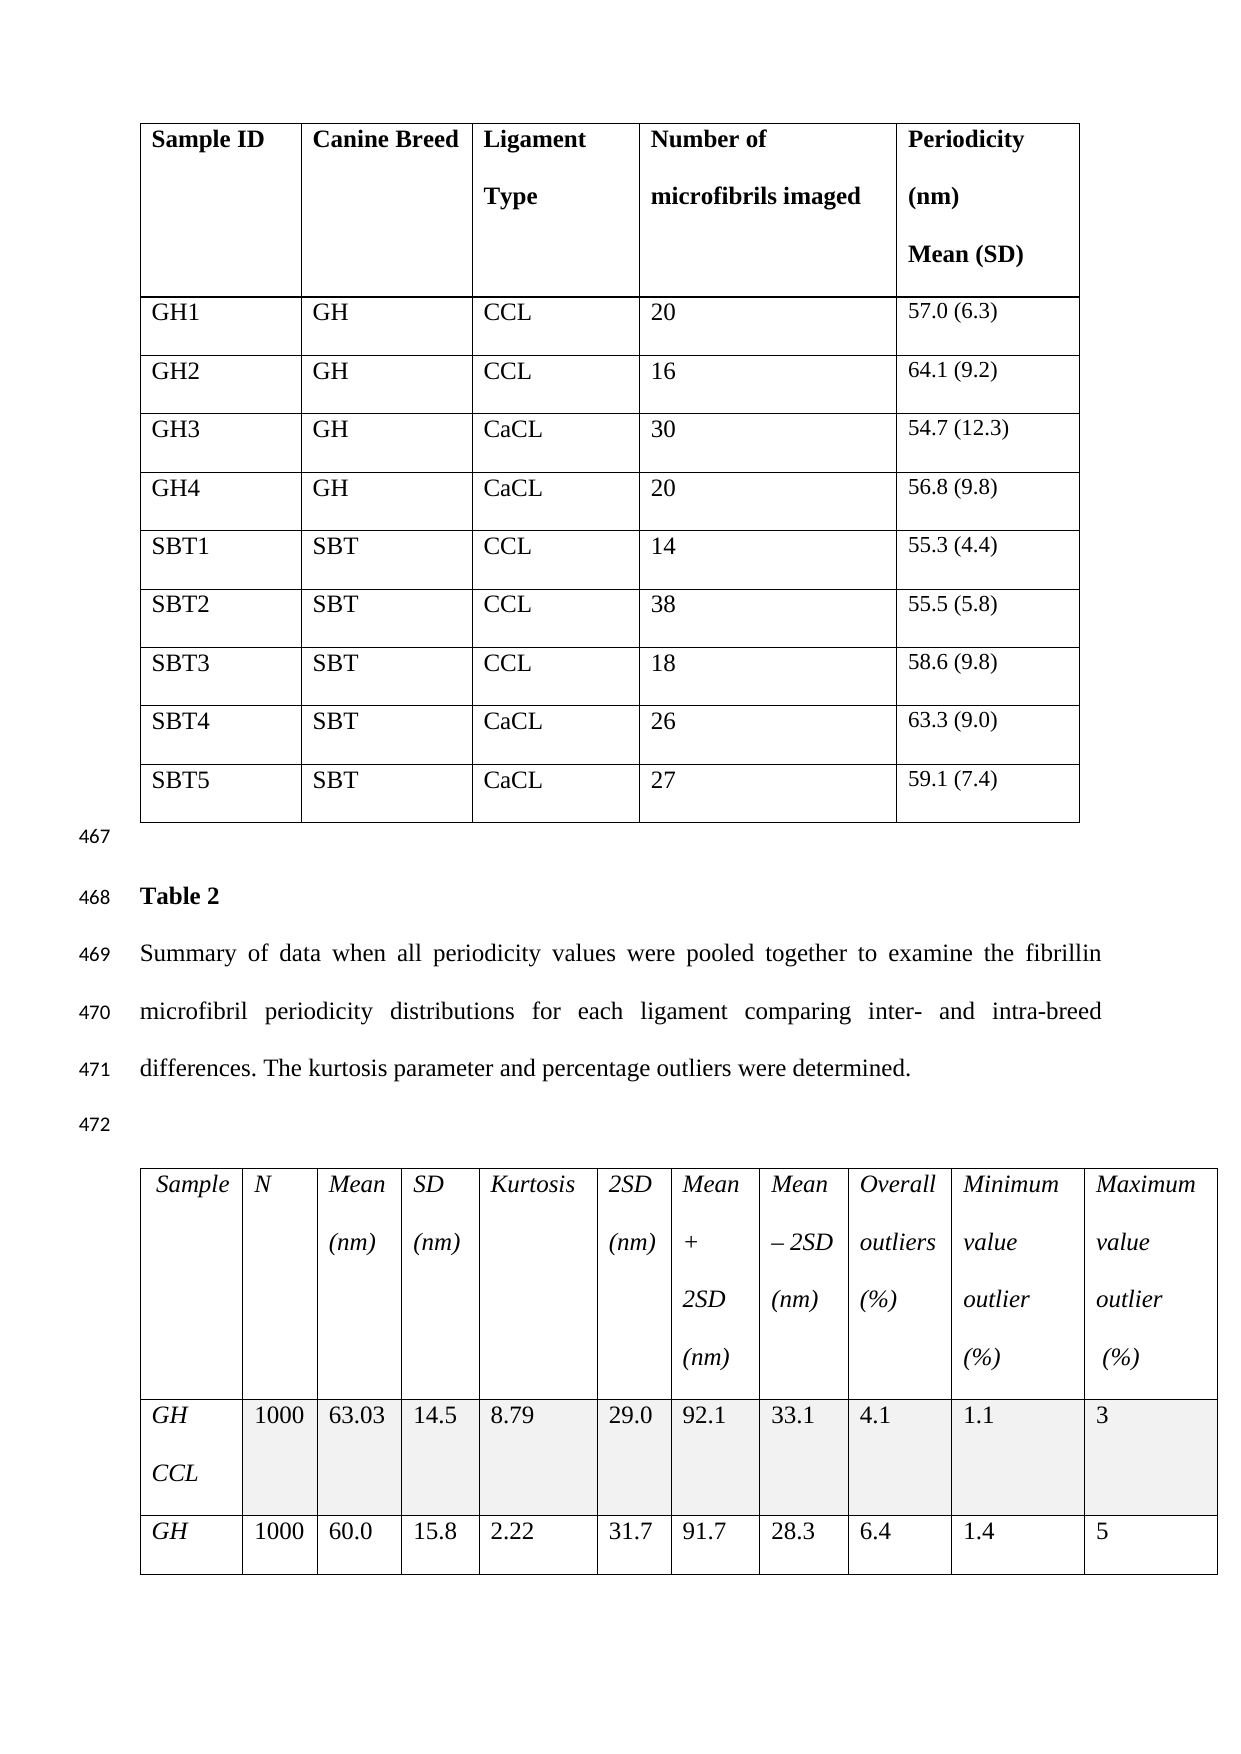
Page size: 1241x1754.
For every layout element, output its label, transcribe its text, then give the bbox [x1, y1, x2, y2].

table_cell 18 [640, 648, 896, 705]
table_cell 14 [640, 531, 896, 588]
table_header Sample [141, 1169, 242, 1399]
table_cell 6.4 [849, 1516, 951, 1574]
table_cell SBT3 [141, 648, 301, 705]
table_cell 14.5 [402, 1400, 479, 1515]
table_cell SBT [302, 706, 472, 764]
table_cell 1.4 [952, 1516, 1084, 1574]
table_cell 58.6 (9.8) [897, 648, 1079, 705]
table_header Minimum value outlier (%) [952, 1169, 1084, 1399]
table_cell SBT5 [141, 765, 301, 822]
table_cell CaCL [473, 414, 639, 472]
table_cell 33.1 [760, 1400, 848, 1515]
table_cell 54.7 (12.3) [897, 414, 1079, 472]
table_cell SBT [302, 531, 472, 588]
table_cell GH3 [141, 414, 301, 472]
table_cell CaCL [473, 473, 639, 530]
table_cell GH CCL [141, 1400, 242, 1515]
table_header N [243, 1169, 317, 1399]
table_cell SBT [302, 590, 472, 647]
table_header Ligament Type [473, 124, 639, 296]
table_header Mean + 2SD (nm) [672, 1169, 759, 1399]
table_cell 27 [640, 765, 896, 822]
table_cell 20 [640, 298, 896, 355]
table_cell SBT2 [141, 590, 301, 647]
table_cell CaCL [473, 765, 639, 822]
text Table 2 [139, 881, 1103, 909]
table_cell 59.1 (7.4) [897, 765, 1079, 822]
table_header Canine Breed [302, 124, 472, 296]
table_cell 91.7 [672, 1516, 759, 1574]
table_cell 1000 [243, 1516, 317, 1574]
table_cell CCL [473, 356, 639, 413]
table_cell 26 [640, 706, 896, 764]
table_header SD (nm) [402, 1169, 479, 1399]
table_cell 64.1 (9.2) [897, 356, 1079, 413]
table_header Mean – 2SD (nm) [760, 1169, 848, 1399]
table_cell GH1 [141, 298, 301, 355]
table_cell 30 [640, 414, 896, 472]
table_cell SBT [302, 648, 472, 705]
table_header Overall outliers (%) [849, 1169, 951, 1399]
table_header Periodicity (nm) Mean (SD) [897, 124, 1079, 296]
table_header Number of microfibrils imaged [640, 124, 896, 296]
text Summary of data when all periodicity values were pooled together to examine the fibrillin microfibril periodicity distributions for each ligament comparing inter- and intra-breed differences. The kurtosis parameter and percentage outliers were determined. [139, 938, 1103, 1082]
table_header Maximum value outlier (%) [1085, 1169, 1217, 1399]
table_cell 28.3 [760, 1516, 848, 1574]
table_cell 31.7 [598, 1516, 671, 1574]
table_cell 55.3 (4.4) [897, 531, 1079, 588]
table_cell CCL [473, 590, 639, 647]
table_cell 29.0 [598, 1400, 671, 1515]
table_cell 8.79 [480, 1400, 597, 1515]
table_cell 2.22 [480, 1516, 597, 1574]
table_header Sample ID [141, 124, 301, 296]
table_cell 1.1 [952, 1400, 1084, 1515]
table_cell GH [302, 356, 472, 413]
table_cell 3 [1085, 1400, 1217, 1515]
table_cell 60.0 [318, 1516, 401, 1574]
table_cell GH CaCL [141, 1516, 242, 1574]
table_cell 4.1 [849, 1400, 951, 1515]
table_cell 57.0 (6.3) [897, 298, 1079, 355]
table_cell 1000 [243, 1400, 317, 1515]
table_cell 56.8 (9.8) [897, 473, 1079, 530]
table_cell 15.8 [402, 1516, 479, 1574]
table_cell 16 [640, 356, 896, 413]
table_cell SBT [302, 765, 472, 822]
table_header 2SD (nm) [598, 1169, 671, 1399]
table_cell CaCL [473, 706, 639, 764]
table_header Kurtosis [480, 1169, 597, 1399]
table_cell 20 [640, 473, 896, 530]
table_cell 55.5 (5.8) [897, 590, 1079, 647]
table_cell 38 [640, 590, 896, 647]
table_cell GH [302, 414, 472, 472]
table_cell 5 [1085, 1516, 1217, 1574]
table_cell CCL [473, 531, 639, 588]
table_cell 92.1 [672, 1400, 759, 1515]
table_cell GH2 [141, 356, 301, 413]
table_header Mean (nm) [318, 1169, 401, 1399]
table_cell GH [302, 473, 472, 530]
table_cell 63.3 (9.0) [897, 706, 1079, 764]
table_cell CCL [473, 298, 639, 355]
table_cell SBT4 [141, 706, 301, 764]
table_cell 63.03 [318, 1400, 401, 1515]
table_cell GH4 [141, 473, 301, 530]
table_cell SBT1 [141, 531, 301, 588]
table_cell CCL [473, 648, 639, 705]
table_cell GH [302, 298, 472, 355]
